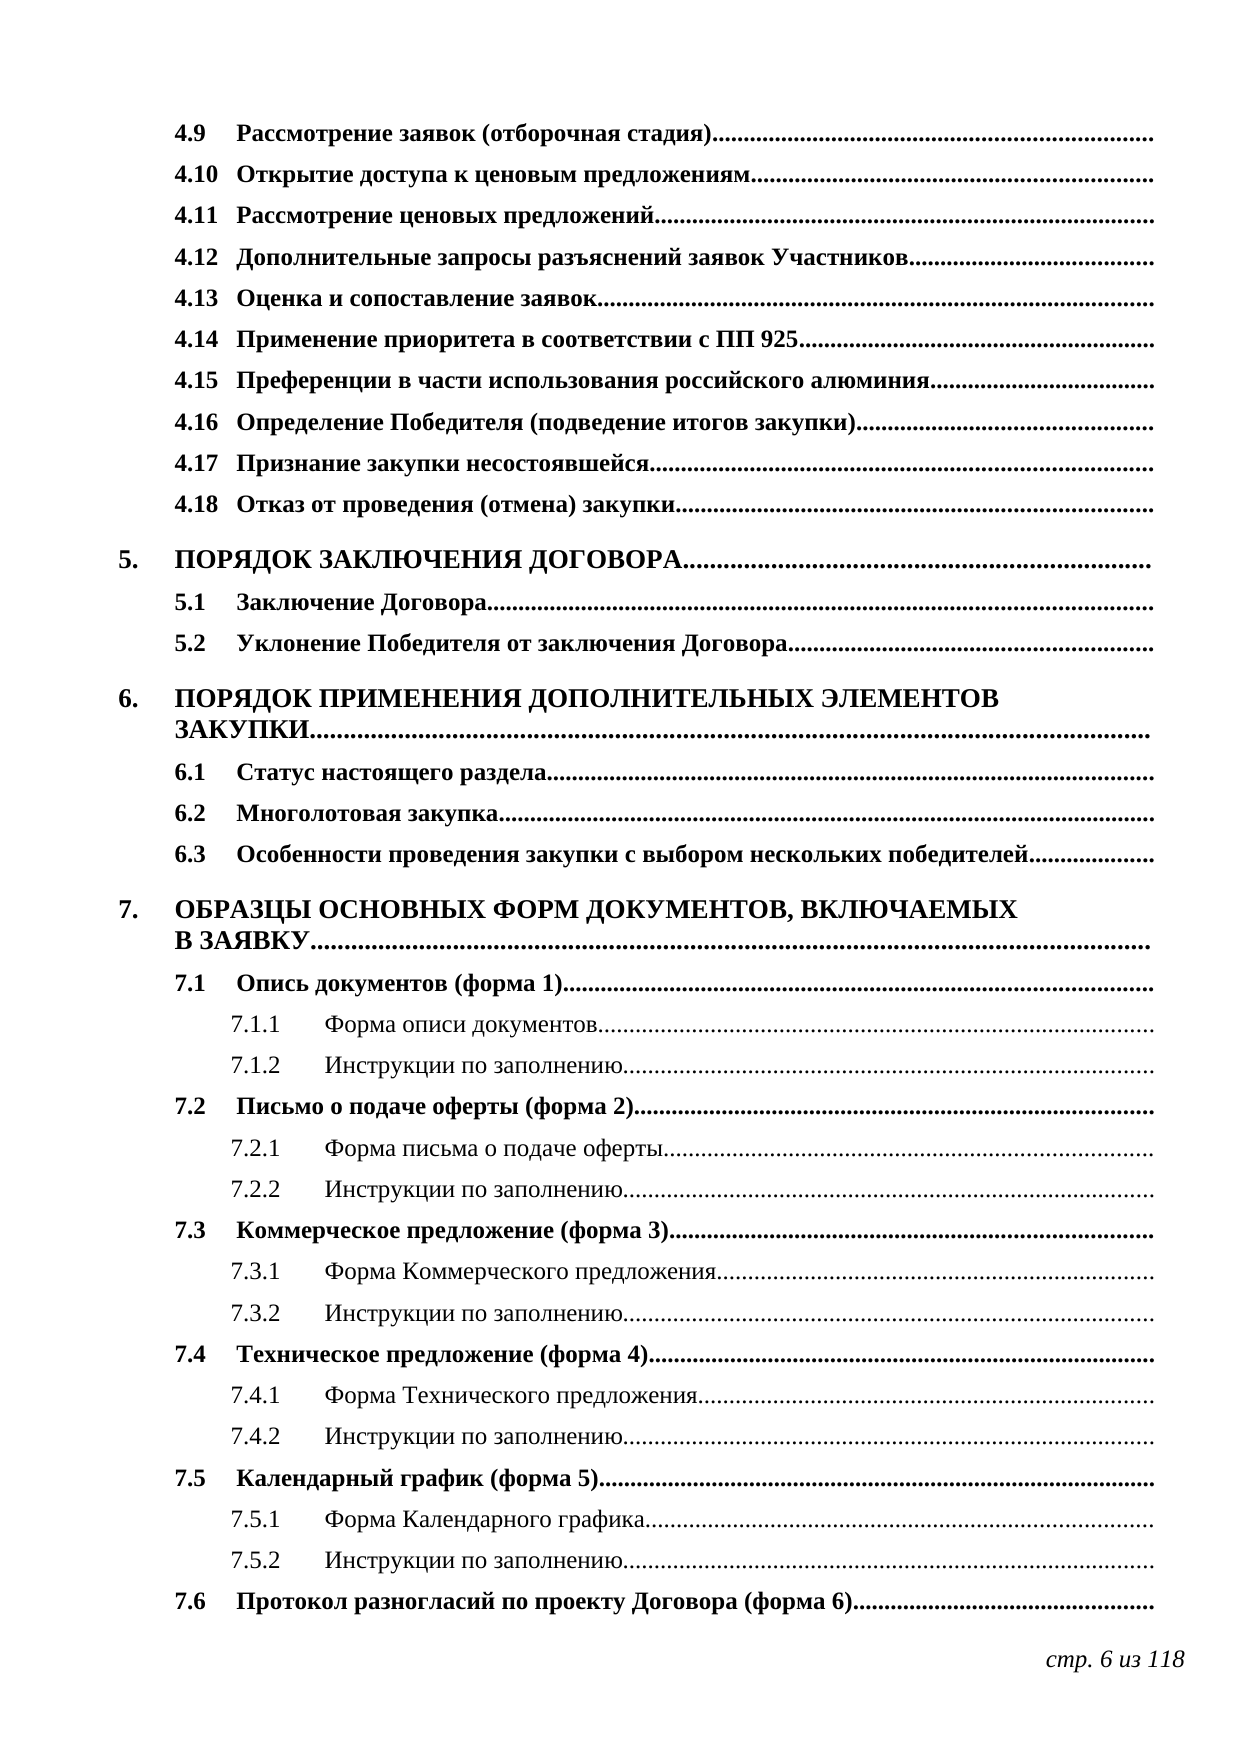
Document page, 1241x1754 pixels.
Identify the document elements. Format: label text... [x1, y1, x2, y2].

text 4.17 Признание закупки несостоявшейся 46 [174, 448, 1093, 477]
text 6.2 Многолотовая закупка 49 [174, 798, 1093, 827]
text 7. ОБРАЗЦЫ ОСНОВНЫХ ФОРМ ДОКУМЕНТОВ, ВКЛЮЧАЕМЫХ В ЗАЯВКУ 51 [118, 893, 1063, 955]
text 7.3.2 Инструкции по заполнению 59 [230, 1298, 1063, 1326]
text 4.11 Рассмотрение ценовых предложений 39 [174, 201, 1093, 229]
text 5.1 Заключение Договора 47 [174, 587, 1093, 616]
text 7.3 Коммерческое предложение (форма 3) 57 [174, 1215, 1093, 1244]
text 4.13 Оценка и сопоставление заявок 41 [174, 283, 1093, 312]
text 7.1 Опись документов (форма 1) 51 [174, 968, 1093, 996]
text 4.16 Определение Победителя (подведение итогов закупки) 44 [174, 407, 1093, 436]
text 7.4.2 Инструкции по заполнению 63 [230, 1421, 1063, 1450]
text 7.5.1 Форма Календарного графика 64 [230, 1504, 1063, 1533]
text 7.3.1 Форма Коммерческого предложения 57 [230, 1256, 1063, 1285]
text 6.3 Особенности проведения закупки с выбором нескольких победителей 50 [174, 839, 1093, 868]
text 7.4.1 Форма Технического предложения 60 [230, 1380, 1063, 1409]
text 7.2 Письмо о подаче оферты (форма 2) 53 [174, 1091, 1093, 1120]
text 7.2.1 Форма письма о подаче оферты 53 [230, 1133, 1063, 1161]
text 4.9 Рассмотрение заявок (отборочная стадия) 37 [174, 118, 1093, 147]
text 7.5.2 Инструкции по заполнению 65 [230, 1545, 1063, 1574]
text 6.1 Статус настоящего раздела 49 [174, 757, 1093, 785]
text 7.5 Календарный график (форма 5) 64 [174, 1463, 1093, 1491]
text 4.12 Дополнительные запросы разъяснений заявок Участников 40 [174, 242, 1093, 271]
text 7.6 Протокол разногласий по проекту Договора (форма 6) 66 [174, 1586, 1093, 1615]
text 4.14 Применение приоритета в соответствии с ПП 925 41 [174, 324, 1093, 353]
text 7.4 Техническое предложение (форма 4) 60 [174, 1339, 1093, 1368]
text 4.15 Преференции в части использования российского алюминия 43 [174, 366, 1093, 394]
text 4.10 Открытие доступа к ценовым предложениям 39 [174, 159, 1093, 188]
text 7.1.2 Инструкции по заполнению 52 [230, 1050, 1063, 1079]
text 6. ПОРЯДОК ПРИМЕНЕНИЯ ДОПОЛНИТЕЛЬНЫХ ЭЛЕМЕНТОВ ЗАКУПКИ 49 [118, 682, 1063, 744]
text 5. ПОРЯДОК ЗАКЛЮЧЕНИЯ ДОГОВОРА 47 [118, 543, 1063, 574]
text 7.1.1 Форма описи документов 51 [230, 1009, 1063, 1038]
text 4.18 Отказ от проведения (отмена) закупки 46 [174, 489, 1093, 518]
text 7.2.2 Инструкции по заполнению 56 [230, 1174, 1063, 1203]
text 5.2 Уклонение Победителя от заключения Договора 48 [174, 628, 1093, 657]
